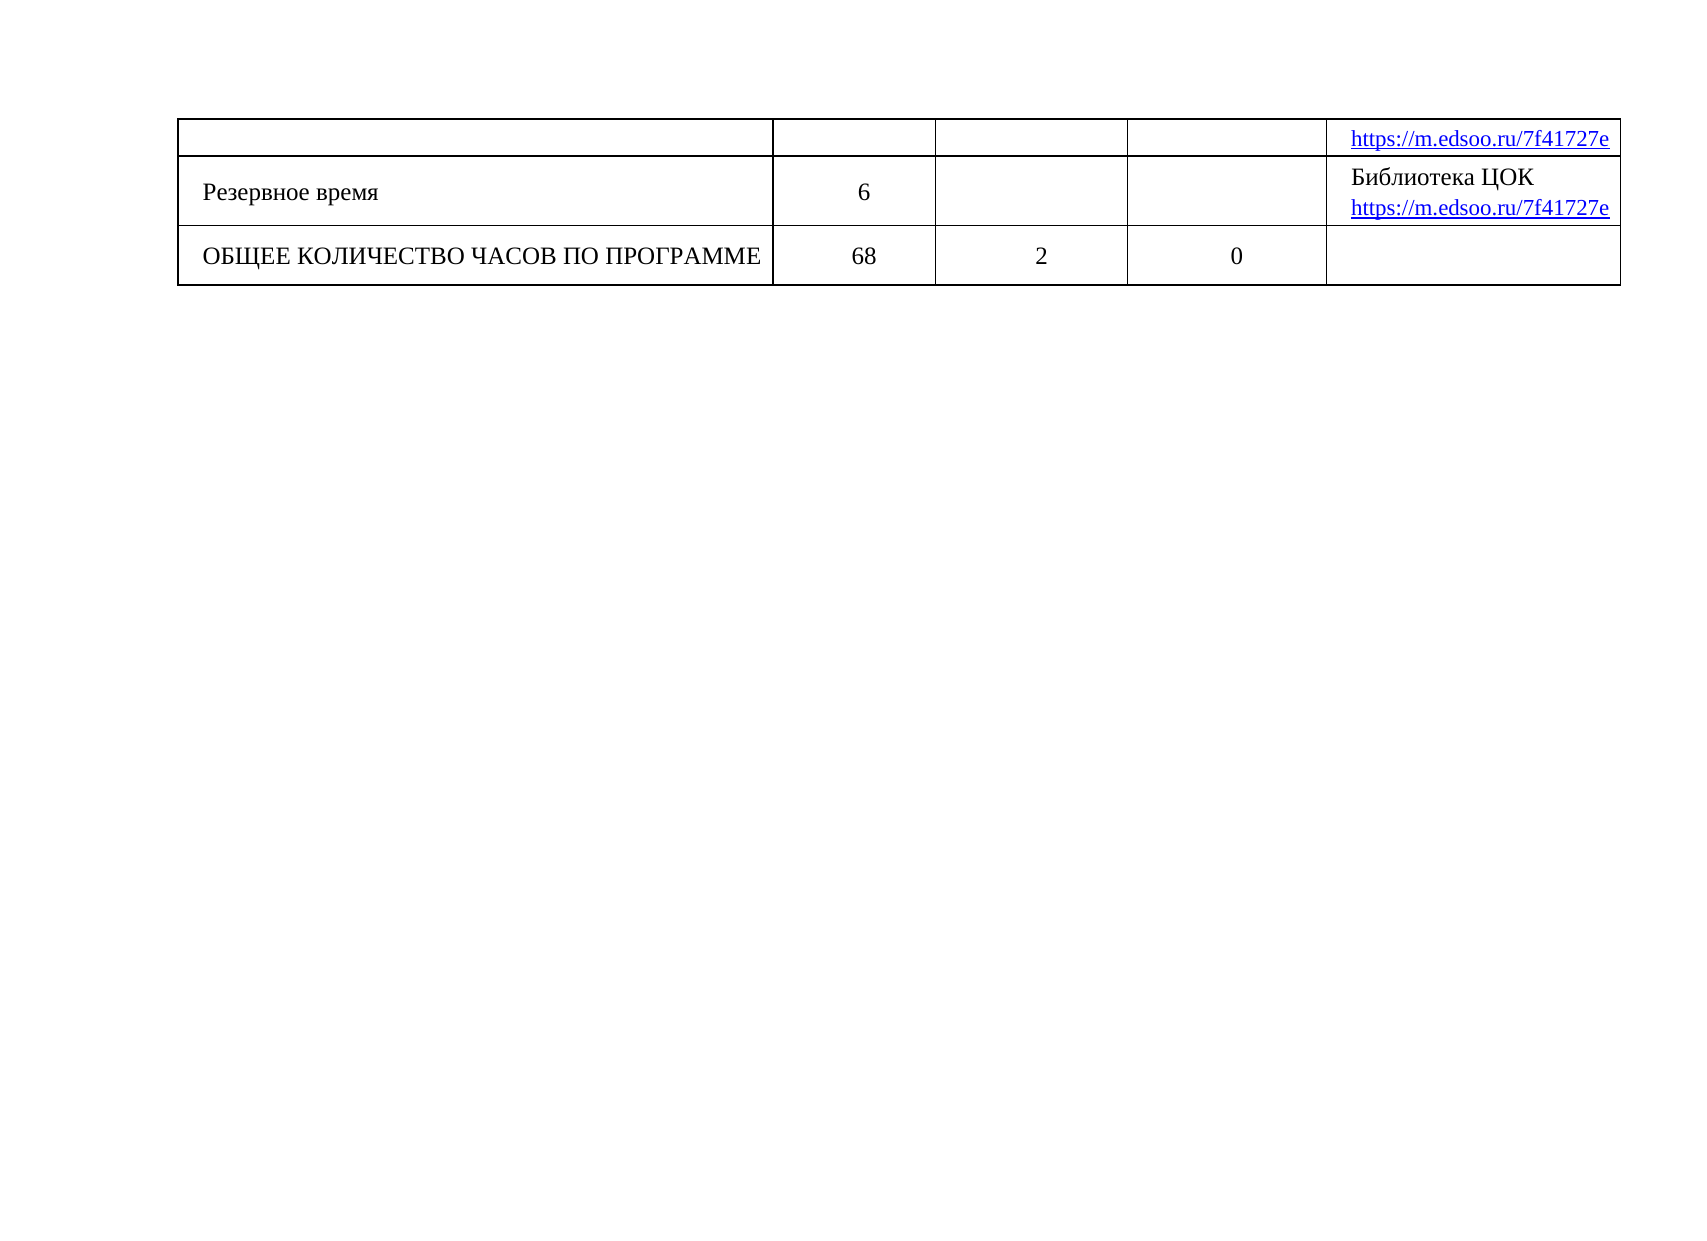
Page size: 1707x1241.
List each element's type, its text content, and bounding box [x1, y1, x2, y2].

table_cell Резервное время [179, 157, 772, 225]
table_cell [1128, 157, 1326, 225]
table_cell [1128, 120, 1326, 155]
table_cell 68 [774, 226, 935, 284]
table_cell 2 [936, 226, 1127, 284]
table_cell 6 [774, 157, 935, 225]
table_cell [1327, 157, 1620, 225]
table_cell [1327, 226, 1620, 284]
table_cell 2 [936, 120, 1127, 155]
table_cell [936, 157, 1127, 225]
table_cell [179, 120, 772, 155]
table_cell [1327, 120, 1620, 155]
table_cell 0 [1128, 226, 1326, 284]
table_cell ОБЩЕЕ КОЛИЧЕСТВО ЧАСОВ ПО ПРОГРАММЕ [179, 226, 772, 284]
table_cell 2 [774, 120, 935, 155]
